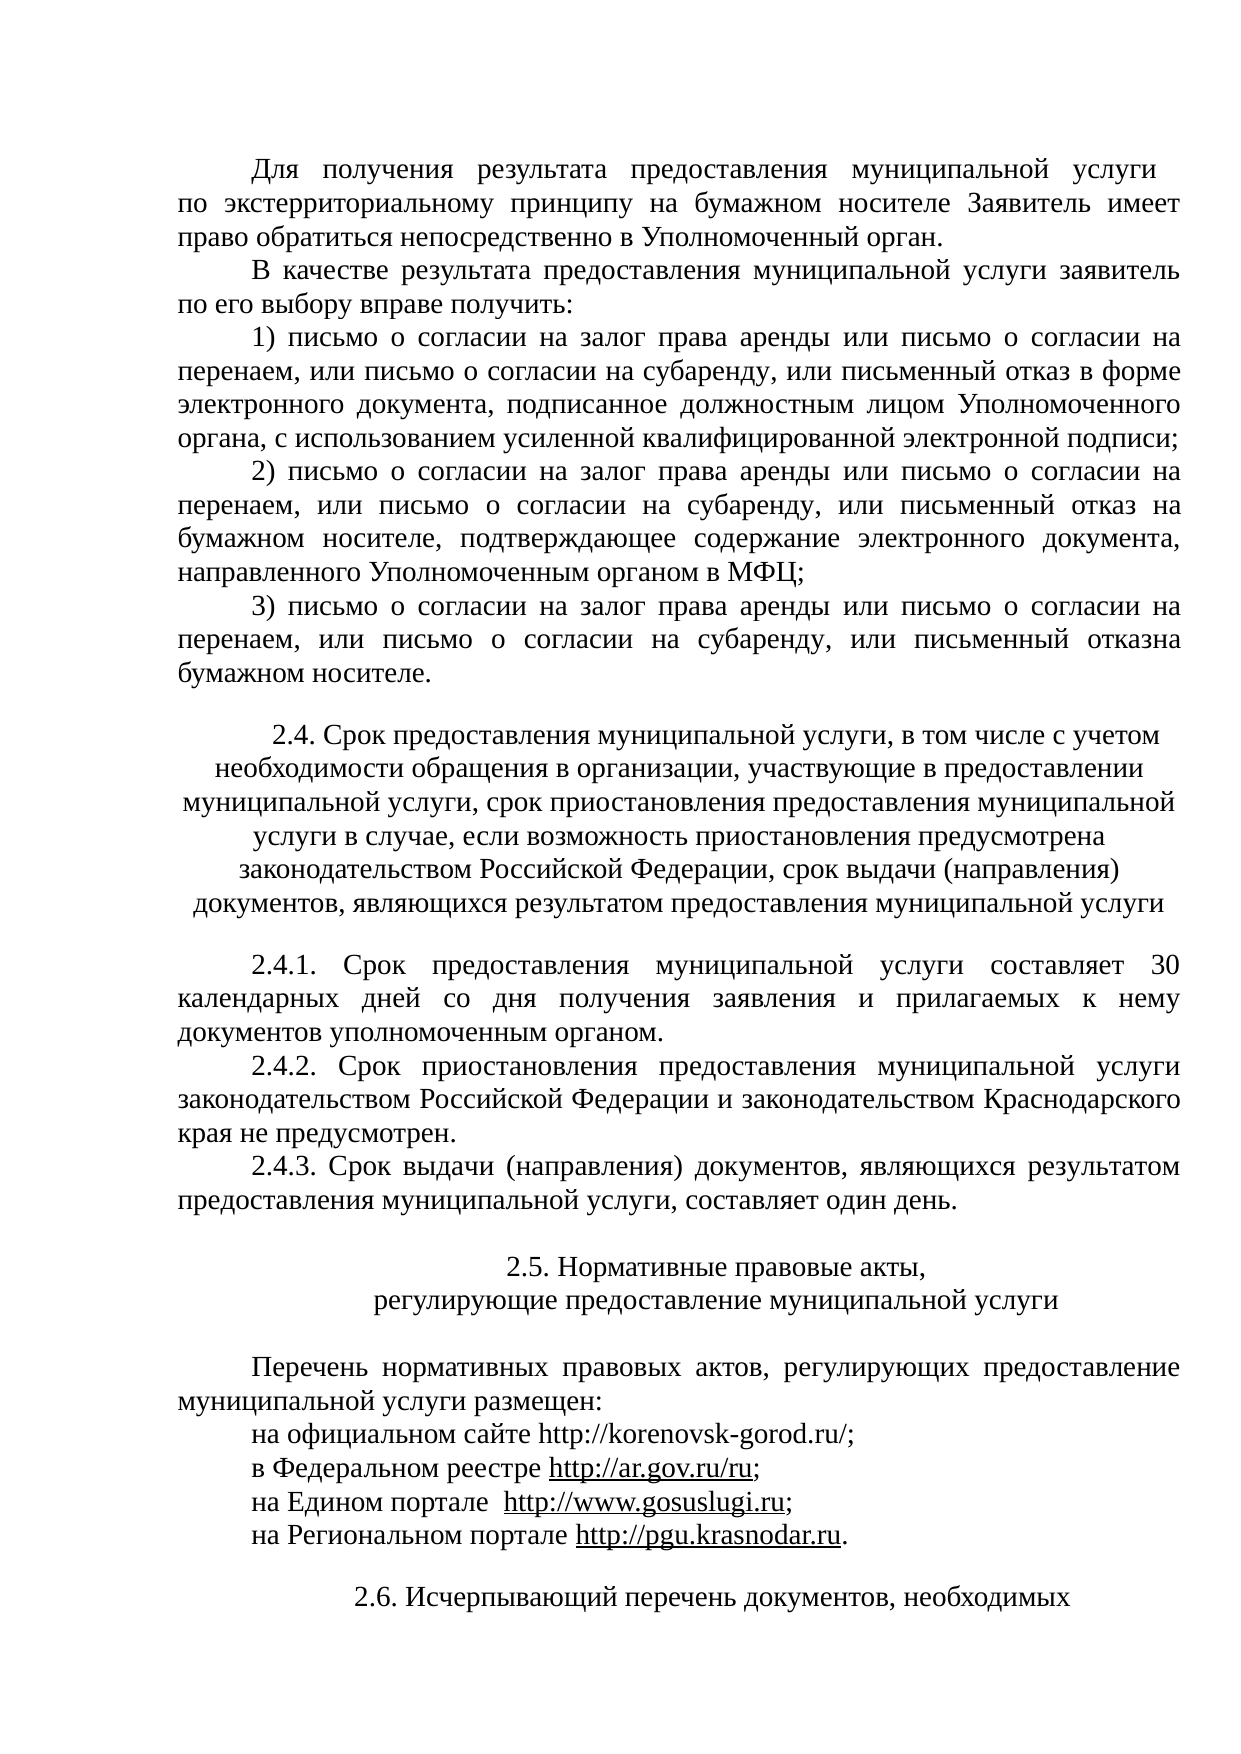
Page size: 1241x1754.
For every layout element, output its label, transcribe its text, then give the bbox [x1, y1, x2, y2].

text 3) письмо о согласии на залог права аренды или письмо о согласии на перенаем, или письмо о согласии на субаренду, или письменный отказна бумажном носителе. [177, 588, 1181, 688]
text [177, 1579, 1181, 1613]
text на официальном сайте http://korenovsk-gorod.ru/; [177, 1417, 1181, 1450]
text регулирующие предоставление муниципальной услуги [177, 1282, 1181, 1316]
text 2.4.2. Срок приостановления предоставления муниципальной услуги законодательством Российской Федерации и законодательством Краснодарского края не предусмотрен. [177, 1048, 1181, 1148]
text 2) письмо о согласии на залог права аренды или письмо о согласии на перенаем, или письмо о согласии на субаренду, или письменный отказ на бумажном носителе, подтверждающее содержание электронного документа, направленного Уполномоченным органом в МФЦ; [177, 453, 1181, 588]
text 2.5. Нормативные правовые акты, [177, 1249, 1181, 1282]
text Для получения результата предоставления муниципальной услуги по экстерриториальному принципу на бумажном носителе Заявитель имеет право обратиться непосредственно в Уполномоченный орган. [177, 152, 1181, 252]
text 1) письмо о согласии на залог права аренды или письмо о согласии на перенаем, или письмо о согласии на субаренду, или письменный отказ в форме электронного документа, подписанное должностным лицом Уполномоченного органа, с использованием усиленной квалифицированной электронной подписи; [177, 319, 1181, 453]
text 2.4.1. Срок предоставления муниципальной услуги составляет 30 календарных дней со дня получения заявления и прилагаемых к нему документов уполномоченным органом. [177, 947, 1181, 1048]
text на Едином портале http://www.gosuslugi.ru; [177, 1484, 1181, 1517]
text Перечень нормативных правовых актов, регулирующих предоставление муниципальной услуги размещен: [177, 1349, 1181, 1417]
subtitle в Федеральном реестре http://ar.gov.ru/ru; [177, 1450, 1181, 1484]
text 2.4.3. Срок выдачи (направления) документов, являющихся результатом предоставления муниципальной услуги, составляет один день. [177, 1148, 1181, 1215]
text на Региональном портале http://pgu.krasnodar.ru. [177, 1517, 1181, 1551]
text В качестве результата предоставления муниципальной услуги заявитель по его выбору вправе получить: [177, 252, 1181, 319]
text 2.4. Срок предоставления муниципальной услуги, в том числе с учетом необходимости обращения в организации, участвующие в предоставлении муниципальной услуги, срок приостановления предоставления муниципальной услуги в случае, если возможность приостановления предусмотрена законодательством Российской Федерации, срок выдачи (направления) документов, являющихся результатом предоставления муниципальной услуги [177, 717, 1181, 918]
